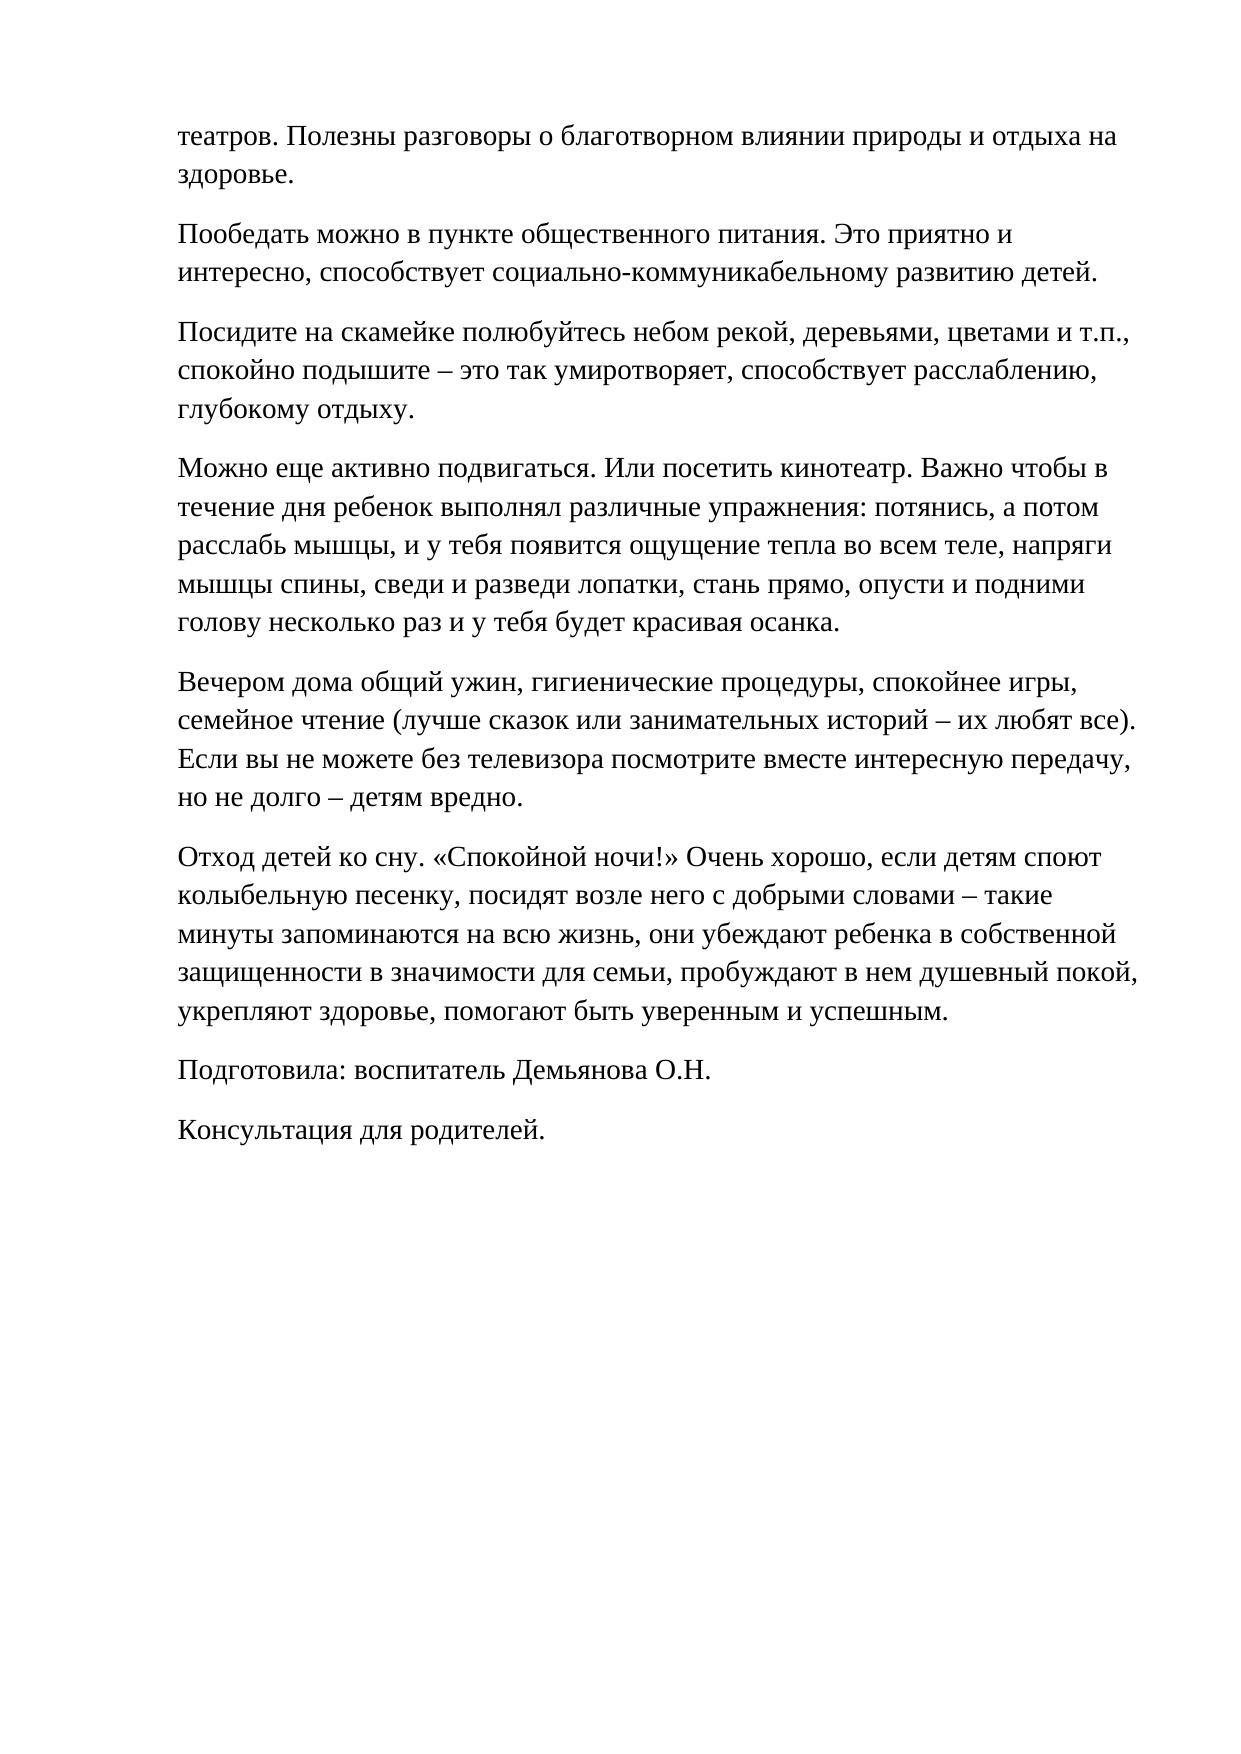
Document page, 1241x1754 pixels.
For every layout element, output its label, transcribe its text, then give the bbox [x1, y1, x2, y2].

text Пообедать можно в пункте общественного питания. Это приятно и интересно, способствует социально-коммуникабельному развитию детей. [177, 216, 1152, 288]
text Посидите на скамейке полюбуйтесь небом рекой, деревьями, цветами и т.п., спокойно подышите – это так умиротворяет, способствует расслаблению, глубокому отдыху. [177, 314, 1152, 424]
text Можно еще активно подвигаться. Или посетить кинотеатр. Важно чтобы в течение дня ребенок выполнял различные упражнения: потянись, а потом расслабь мышцы, и у тебя появится ощущение тепла во всем теле, напряги мышцы спины, сведи и разведи лопатки, стань прямо, опусти и подними голову несколько раз и у тебя будет красивая осанка. [177, 450, 1152, 638]
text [177, 118, 1152, 190]
text Вечером дома общий ужин, гигиенические процедуры, спокойнее игры, семейное чтение (лучше сказок или занимательных историй – их любят все). Если вы не можете без телевизора посмотрите вместе интересную передачу, но не долго – детям вредно. [177, 664, 1152, 813]
text Подготовила: воспитатель Демьянова О.Н. [177, 1052, 1152, 1086]
text Отход детей ко сну. «Спокойной ночи!» Очень хорошо, если детям споют колыбельную песенку, посидят возле него с добрыми словами – такие минуты запоминаются на всю жизнь, они убеждают ребенка в собственной защищенности в значимости для семьи, пробуждают в нем душевный покой, укрепляют здоровье, помогают быть уверенным и успешным. [177, 839, 1152, 1027]
text Консультация для родителей. [177, 1112, 1152, 1145]
